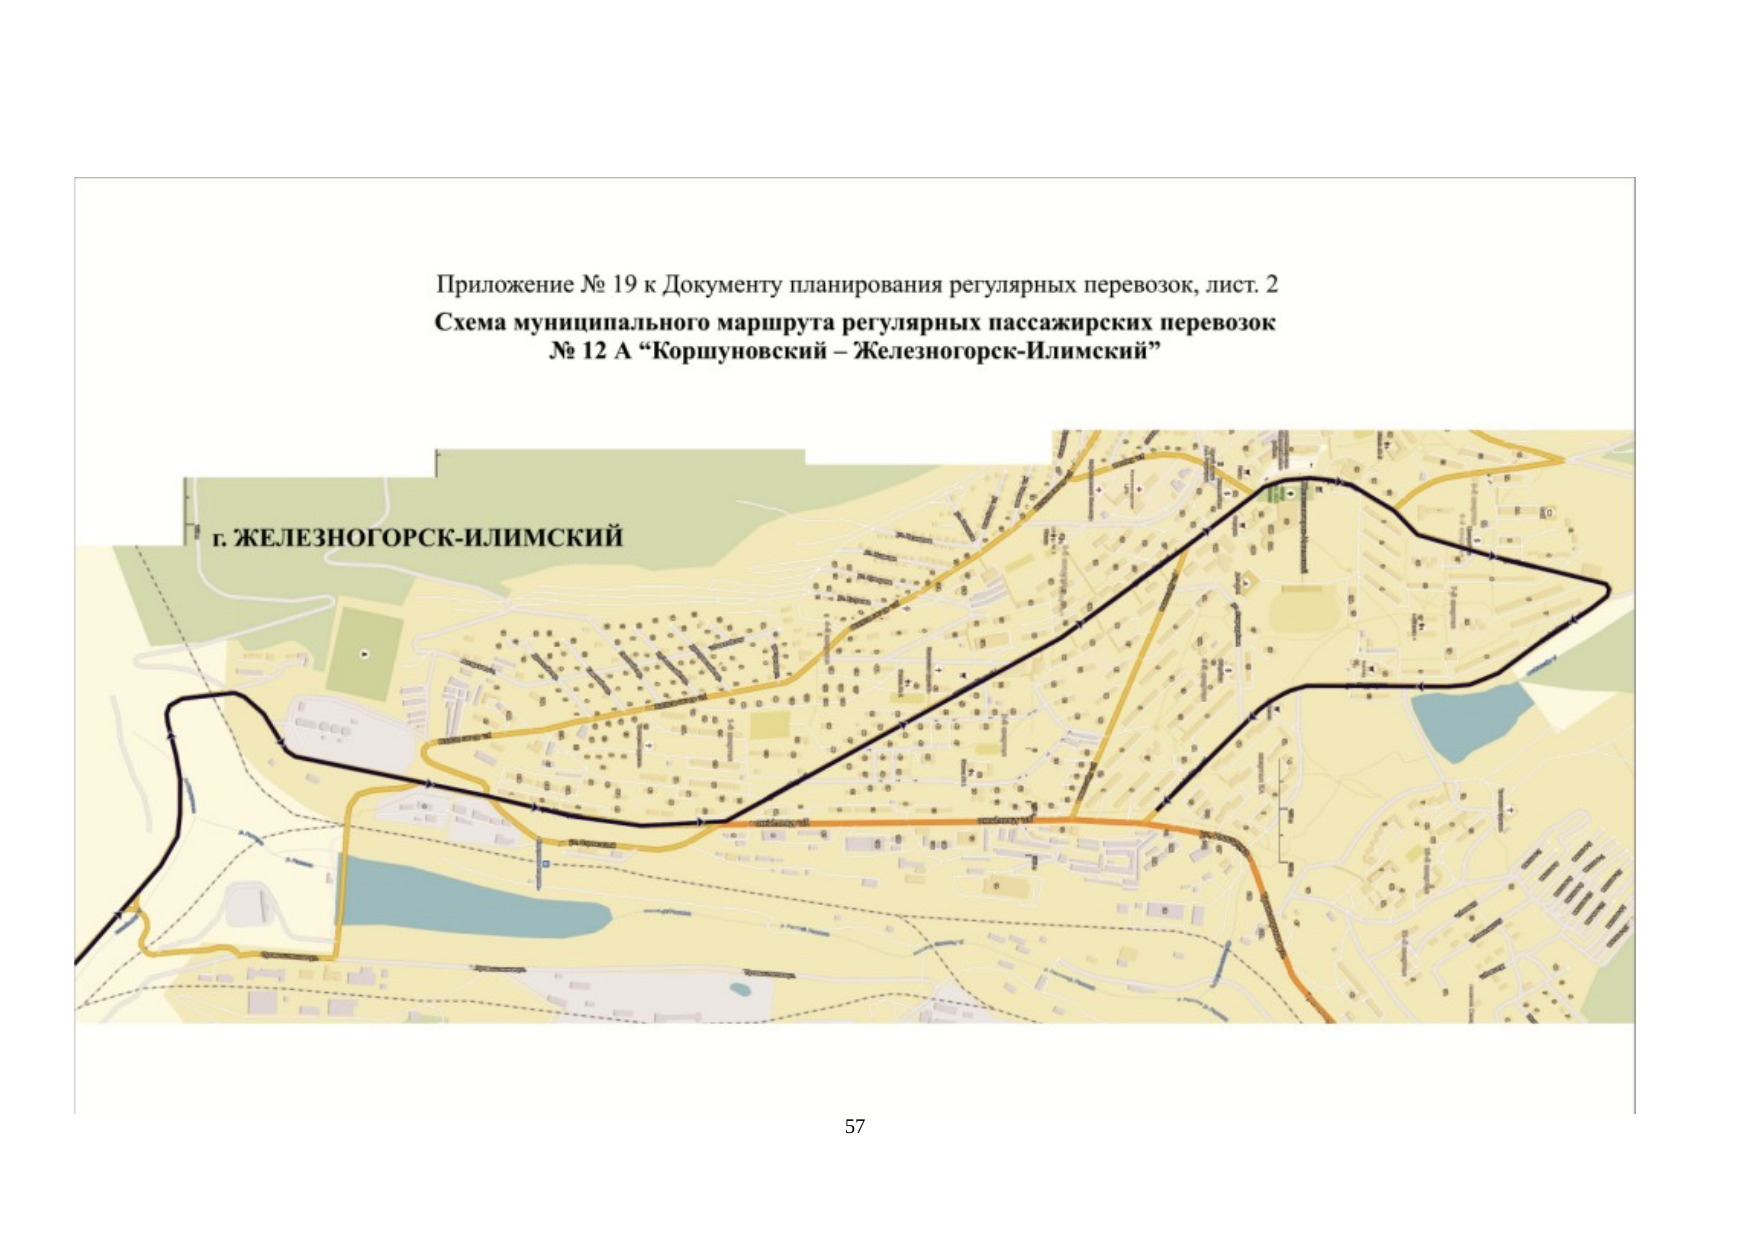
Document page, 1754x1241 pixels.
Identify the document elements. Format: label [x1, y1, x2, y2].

picture [73, 177, 1636, 1114]
